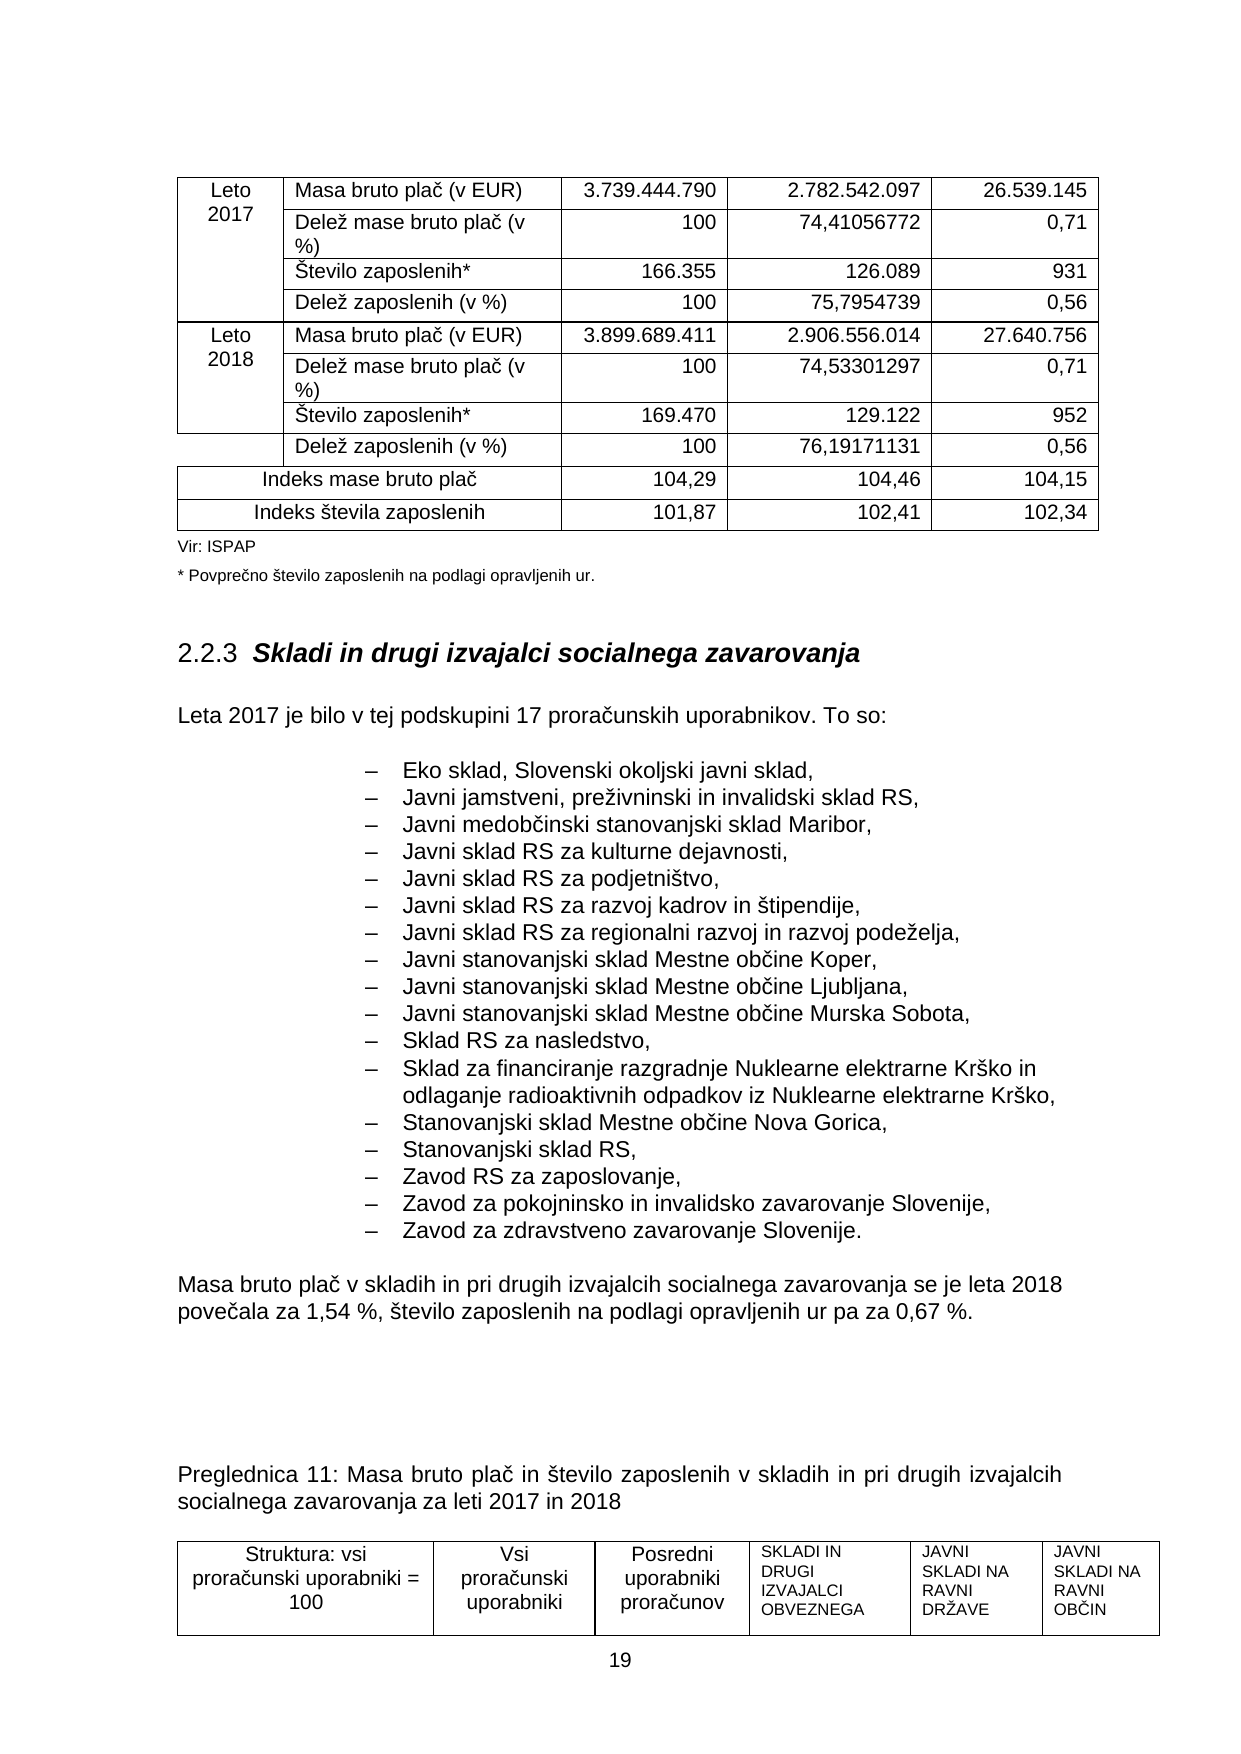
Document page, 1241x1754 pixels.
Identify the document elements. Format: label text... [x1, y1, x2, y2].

table_cell 100 [562, 290, 727, 321]
table_cell Število zaposlenih* [284, 403, 561, 433]
table_header Struktura: vsi proračunski uporabniki = 100 [178, 1542, 433, 1635]
table_header Posredni uporabniki proračunov [596, 1542, 749, 1635]
text * Povprečno število zaposlenih na podlagi opravljenih ur. [177, 558, 1063, 585]
table_cell 2.782.542.097 [728, 178, 931, 208]
table_cell Delež mase bruto plač (v %) [284, 210, 561, 257]
table_cell 101,87 [562, 500, 727, 530]
list Eko sklad, Slovenski okoljski javni sklad, [365, 756, 1063, 783]
table_cell 102,34 [932, 500, 1098, 530]
list Javni sklad RS za kulturne dejavnosti, [365, 837, 1063, 864]
list Zavod za pokojninsko in invalidsko zavarovanje Slovenije, [365, 1189, 1063, 1216]
table_header SKLADI IN DRUGI IZVAJALCI OBVEZNEGA SOCIALNEGA ZAVAROVANJA [750, 1542, 910, 1635]
list Stanovanjski sklad Mestne občine Nova Gorica, [365, 1108, 1063, 1135]
table_cell 26.539.145 [932, 178, 1098, 208]
table_cell 3.739.444.790 [562, 178, 727, 208]
list Javni medobčinski stanovanjski sklad Maribor, [365, 810, 1063, 837]
table_cell 129.122 [728, 403, 931, 433]
table_cell Delež mase bruto plač (v %) [284, 354, 561, 402]
table_cell Indeks števila zaposlenih [178, 500, 561, 530]
list Javni stanovanjski sklad Mestne občine Murska Sobota, [365, 999, 1063, 1027]
list Zavod RS za zaposlovanje, [365, 1162, 1063, 1189]
table_cell 76,19171131 [728, 434, 931, 466]
table_cell 3.899.689.411 [562, 323, 727, 353]
table_header Vsi proračunski uporabniki [434, 1542, 594, 1635]
list Javni stanovanjski sklad Mestne občine Ljubljana, [365, 972, 1063, 999]
subtitle Skladi in drugi izvajalci socialnega zavarovanja [177, 637, 1063, 668]
list Javni stanovanjski sklad Mestne občine Koper, [365, 945, 1063, 972]
table_cell Leto 2018 [178, 323, 283, 433]
table_cell Delež zaposlenih (v %) [284, 434, 561, 466]
table_cell 0,71 [932, 210, 1098, 257]
table_cell Masa bruto plač (v EUR) [284, 178, 561, 208]
list Javni sklad RS za regionalni razvoj in razvoj podeželja, [365, 918, 1063, 945]
table_cell 126.089 [728, 259, 931, 289]
table_cell 104,29 [562, 467, 727, 498]
table_cell 931 [932, 259, 1098, 289]
table_cell Indeks mase bruto plač [178, 467, 561, 498]
text Vir: ISPAP [177, 531, 1063, 558]
table_cell Masa bruto plač (v EUR) [284, 323, 561, 353]
list Masa bruto plač v skladih in pri drugih izvajalcih socialnega zavarovanja se je leta 2018 povečala za 1,54 %, število zaposlenih na podlagi opravljenih ur pa za 0,67 %. [177, 1270, 1063, 1324]
table_cell 27.640.756 [932, 323, 1098, 353]
table_cell 104,46 [728, 467, 931, 498]
table_cell 100 [562, 354, 727, 402]
list Sklad RS za nasledstvo, [365, 1027, 1063, 1054]
table_cell 102,41 [728, 500, 931, 530]
table_cell Število zaposlenih* [284, 259, 561, 289]
table_cell 74,53301297 [728, 354, 931, 402]
table_cell 2.906.556.014 [728, 323, 931, 353]
table_cell Leto 2017 [178, 178, 283, 321]
table_cell 166.355 [562, 259, 727, 289]
list Javni sklad RS za podjetništvo, [365, 864, 1063, 891]
table_cell 0,71 [932, 354, 1098, 402]
table_cell 0,56 [932, 290, 1098, 321]
table_cell Delež zaposlenih (v %) [284, 290, 561, 321]
table_header JAVNI SKLADI NA RAVNI DRŽAVE [911, 1542, 1042, 1635]
table_cell 74,41056772 [728, 210, 931, 257]
list Javni sklad RS za razvoj kadrov in štipendije, [365, 891, 1063, 918]
table_cell 100 [562, 434, 727, 466]
table_cell 75,7954739 [728, 290, 931, 321]
list Sklad za financiranje razgradnje Nuklearne elektrarne Krško in odlaganje radioaktivnih odpadkov iz Nuklearne elektrarne Krško, [365, 1054, 1063, 1108]
table_cell 952 [932, 403, 1098, 433]
list Zavod za zdravstveno zavarovanje Slovenije. [365, 1216, 1063, 1243]
text Preglednica 11: Masa bruto plač in število zaposlenih v skladih in pri drugih izvajalcih socialnega zavarovanja za leti 2017 in 2018 [177, 1460, 1063, 1514]
table_cell 104,15 [932, 467, 1098, 498]
table_cell 100 [562, 210, 727, 257]
text Leta 2017 je bilo v tej podskupini 17 proračunskih uporabnikov. To so: [177, 702, 1063, 729]
list Javni jamstveni, preživninski in invalidski sklad RS, [365, 783, 1063, 810]
table_header JAVNI SKLADI NA RAVNI OBČIN [1043, 1542, 1159, 1635]
table_cell 0,56 [932, 434, 1098, 466]
list Stanovanjski sklad RS, [365, 1135, 1063, 1162]
table_cell 169.470 [562, 403, 727, 433]
